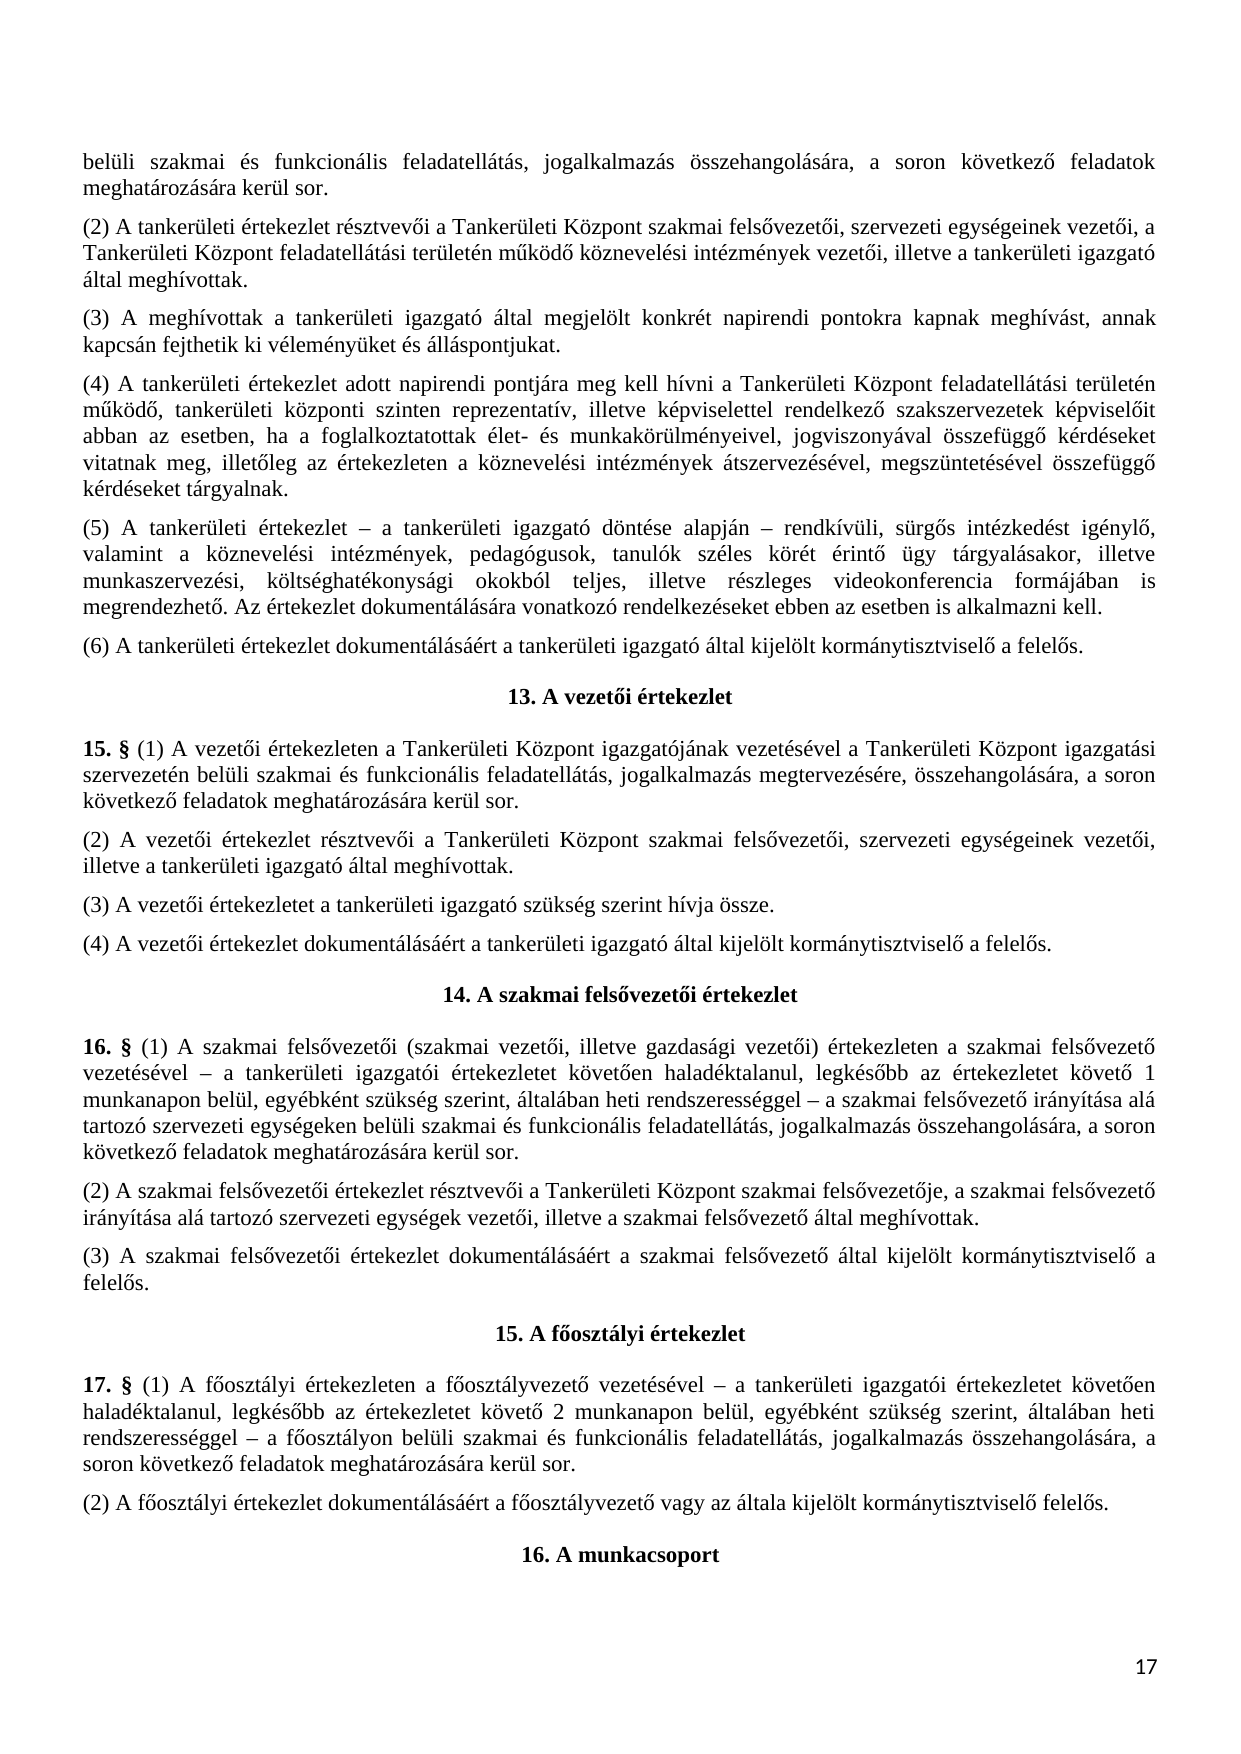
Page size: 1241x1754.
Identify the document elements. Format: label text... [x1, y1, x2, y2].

text (4) A vezetői értekezlet dokumentálásáért a tankerületi igazgató által kijelölt kormánytisztviselő a felelős. [83, 930, 1157, 957]
text (3) A szakmai felsővezetői értekezlet dokumentálásáért a szakmai felsővezető által kijelölt kormánytisztviselő a felelős. [83, 1242, 1157, 1295]
text 13. A vezetői értekezlet [83, 683, 1157, 709]
text (6) A tankerületi értekezlet dokumentálásáért a tankerületi igazgató által kijelölt kormánytisztviselő a felelős. [83, 632, 1157, 658]
text 14. A szakmai felsővezetői értekezlet [83, 982, 1157, 1008]
text (2) A vezetői értekezlet résztvevői a Tankerületi Központ szakmai felsővezetői, szervezeti egységeinek vezetői, illetve a tankerületi igazgató által meghívottak. [83, 826, 1157, 879]
text (2) A főosztályi értekezlet dokumentálásáért a főosztályvezető vagy az általa kijelölt kormánytisztviselő felelős. [83, 1489, 1157, 1516]
text 17. § (1) A főosztályi értekezleten a főosztályvezető vezetésével – a tankerületi igazgatói értekezletet követően haladéktalanul, legkésőbb az értekezletet követő 2 munkanapon belül, egyébként szükség szerint, általában heti rendszerességgel – a főosztályon belüli szakmai és funkcionális feladatellátás, jogalkalmazás összehangolására, a soron következő feladatok meghatározására kerül sor. [83, 1371, 1157, 1477]
text (2) A tankerületi értekezlet résztvevői a Tankerületi Központ szakmai felsővezetői, szervezeti egységeinek vezetői, a Tankerületi Központ feladatellátási területén működő köznevelési intézmények vezetői, illetve a tankerületi igazgató által meghívottak. [83, 213, 1157, 292]
text (5) A tankerületi értekezlet – a tankerületi igazgató döntése alapján – rendkívüli, sürgős intézkedést igénylő, valamint a köznevelési intézmények, pedagógusok, tanulók széles körét érintő ügy tárgyalásakor, illetve munkaszervezési, költséghatékonysági okokból teljes, illetve részleges videokonferencia formájában is megrendezhető. Az értekezlet dokumentálására vonatkozó rendelkezéseket ebben az esetben is alkalmazni kell. [83, 514, 1157, 619]
text (2) A szakmai felsővezetői értekezlet résztvevői a Tankerületi Központ szakmai felsővezetője, a szakmai felsővezető irányítása alá tartozó szervezeti egységek vezetői, illetve a szakmai felsővezető által meghívottak. [83, 1177, 1157, 1230]
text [83, 148, 1157, 200]
text (4) A tankerületi értekezlet adott napirendi pontjára meg kell hívni a Tankerületi Központ feladatellátási területén működő, tankerületi központi szinten reprezentatív, illetve képviselettel rendelkező szakszervezetek képviselőit abban az esetben, ha a foglalkoztatottak élet- és munkakörülményeivel, jogviszonyával összefüggő kérdéseket vitatnak meg, illetőleg az értekezleten a köznevelési intézmények átszervezésével, megszüntetésével összefüggő kérdéseket tárgyalnak. [83, 370, 1157, 501]
text (3) A meghívottak a tankerületi igazgató által megjelölt konkrét napirendi pontokra kapnak meghívást, annak kapcsán fejthetik ki véleményüket és álláspontjukat. [83, 304, 1157, 357]
text 15. A főosztályi értekezlet [83, 1320, 1157, 1346]
text (3) A vezetői értekezletet a tankerületi igazgató szükség szerint hívja össze. [83, 891, 1157, 918]
text 16. § (1) A szakmai felsővezetői (szakmai vezetői, illetve gazdasági vezetői) értekezleten a szakmai felsővezető vezetésével – a tankerületi igazgatói értekezletet követően haladéktalanul, legkésőbb az értekezletet követő 1 munkanapon belül, egyébként szükség szerint, általában heti rendszerességgel – a szakmai felsővezető irányítása alá tartozó szervezeti egységeken belüli szakmai és funkcionális feladatellátás, jogalkalmazás összehangolására, a soron következő feladatok meghatározására kerül sor. [83, 1033, 1157, 1165]
text 16. A munkacsoport [83, 1541, 1157, 1567]
text 15. § (1) A vezetői értekezleten a Tankerületi Központ igazgatójának vezetésével a Tankerületi Központ igazgatási szervezetén belüli szakmai és funkcionális feladatellátás, jogalkalmazás megtervezésére, összehangolására, a soron következő feladatok meghatározására kerül sor. [83, 734, 1157, 814]
